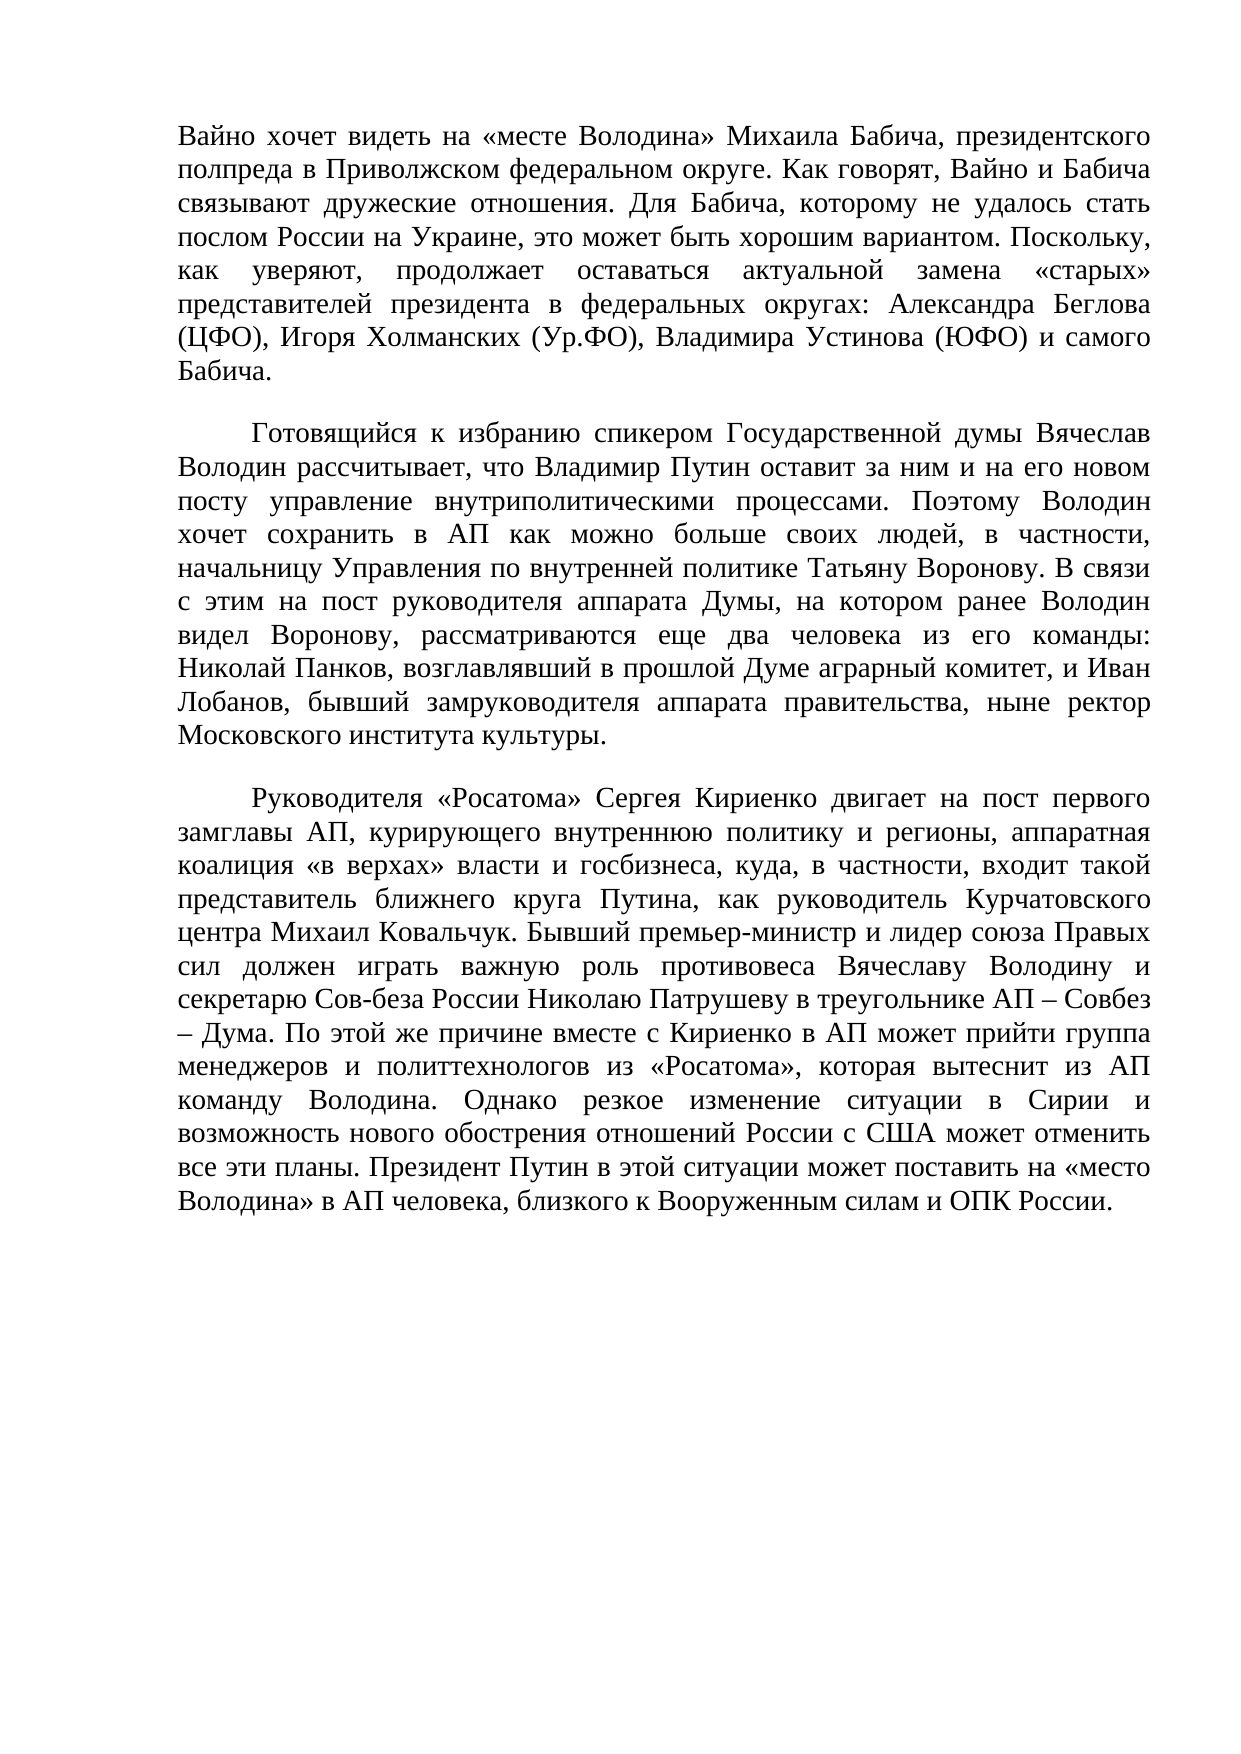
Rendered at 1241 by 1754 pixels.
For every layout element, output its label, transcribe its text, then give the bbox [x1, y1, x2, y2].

text Готовящийся к избранию спикером Государственной думы Вячеслав Володин рассчитывает, что Владимир Путин оставит за ним и на его новом посту управление внутриполитическими процессами. Поэтому Володин хочет сохранить в АП как можно больше своих людей, в частности, начальницу Управления по внутренней политике Татьяну Воронову. В связи с этим на пост руководителя аппарата Думы, на котором ранее Володин видел Воронову, рассматриваются еще два человека из его команды: Николай Панков, возглавлявший в прошлой Думе аграрный комитет, и Иван Лобанов, бывший замруководителя аппарата правительства, ныне ректор Московского института культуры. [177, 416, 1152, 751]
text Руководителя «Росатома» Сергея Кириенко двигает на пост первого замглавы АП, курирующего внутреннюю политику и регионы, аппаратная коалиция «в верхах» власти и госбизнеса, куда, в частности, входит такой представитель ближнего круга Путина, как руководитель Курчатовского центра Михаил Ковальчук. Бывший премьер-министр и лидер союза Правых сил должен играть важную роль противовеса Вячеславу Володину и секретарю Сов-беза России Николаю Патрушеву в треугольнике АП – Совбез – Дума. По этой же причине вместе с Кириенко в АП может прийти группа менеджеров и политтехнологов из «Росатома», которая вытеснит из АП команду Володина. Однако резкое изменение ситуации в Сирии и возможность нового обострения отношений России с США может отменить все эти планы. Президент Путин в этой ситуации может поставить на «место Володина» в АП человека, близкого к Вооруженным силам и ОПК России. [177, 780, 1152, 1216]
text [177, 118, 1152, 386]
